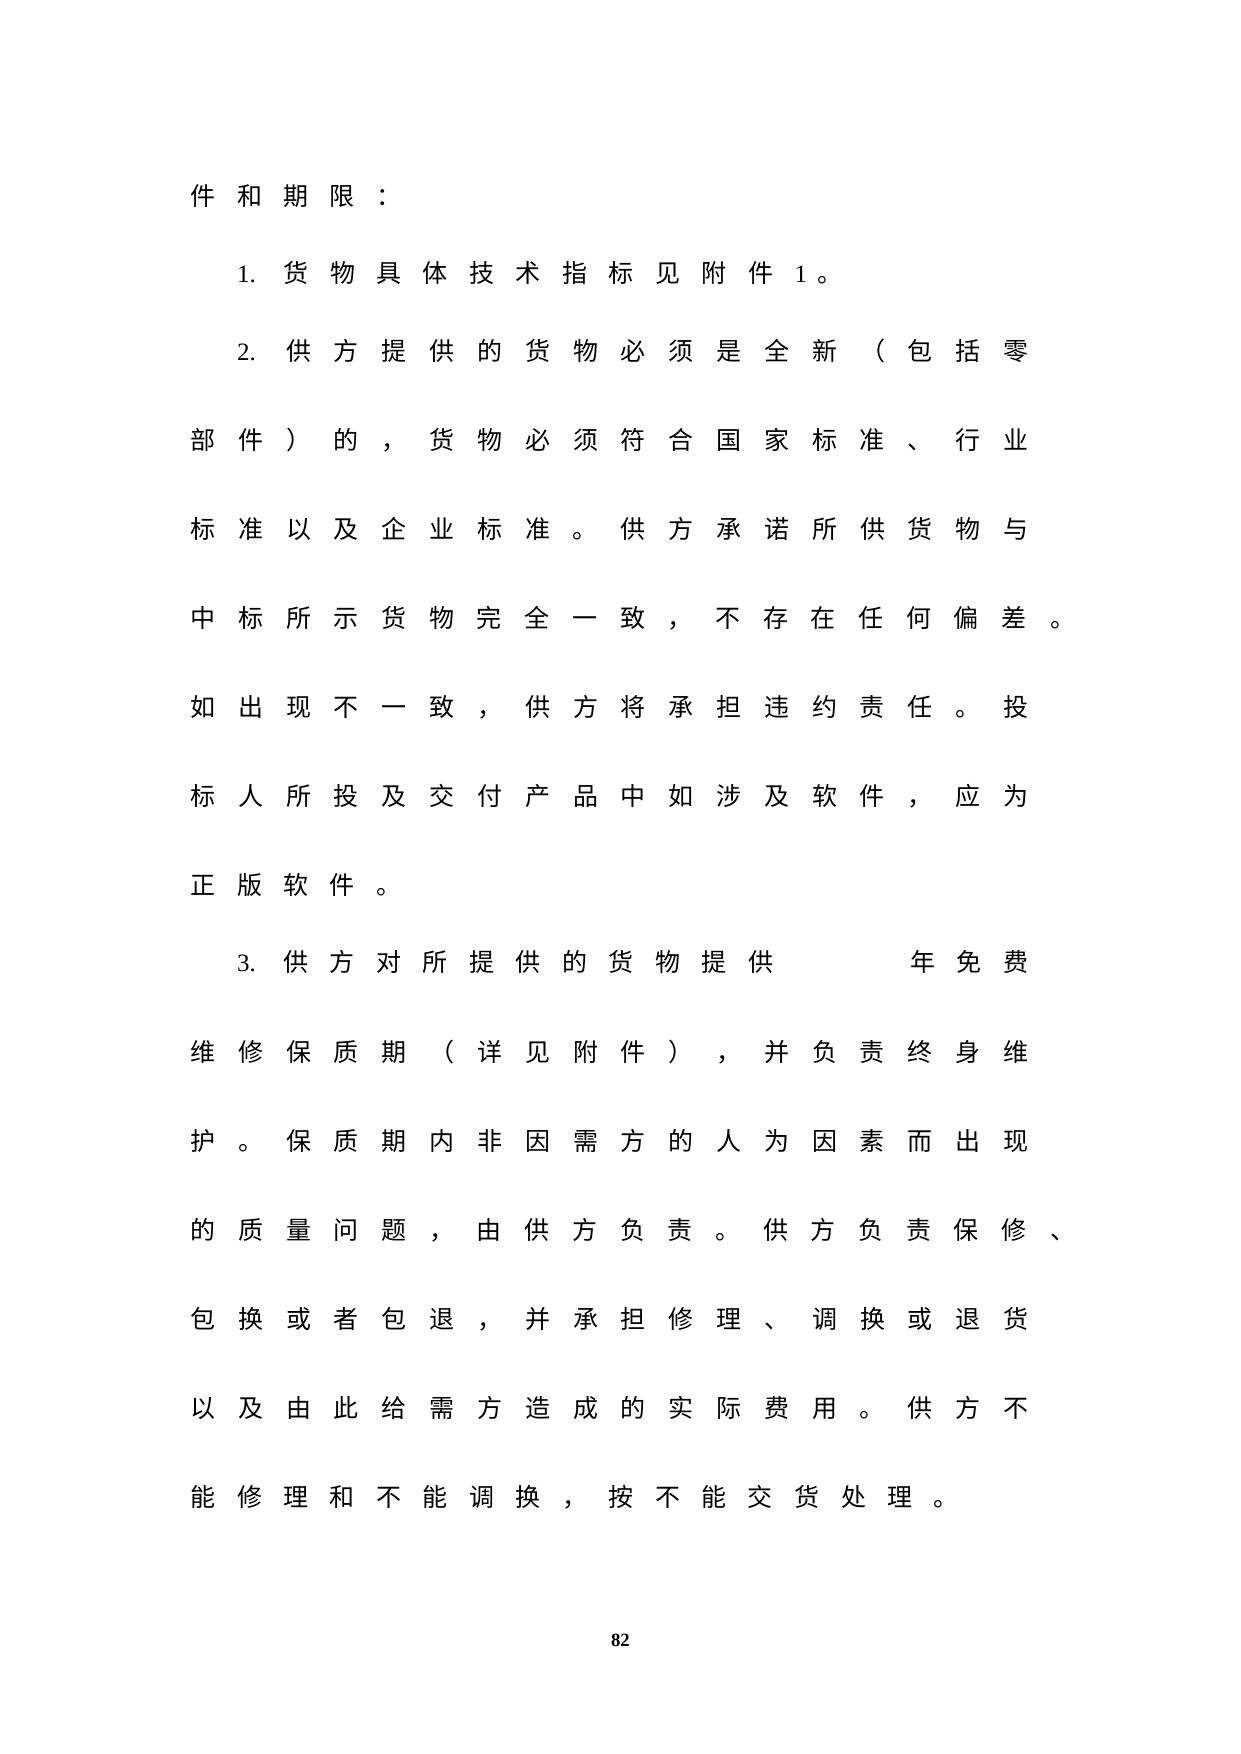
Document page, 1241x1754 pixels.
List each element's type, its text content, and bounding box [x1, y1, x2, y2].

text 2. 供方提供的货物必须是全新（包括零部件）的，货物必须符合国家标准、行业标准以及企业标准。供方承诺所供货物与中标所示货物完全一致，不存在任何偏差。如出现不一致，供方将承担违约责任。投标人所投及交付产品中如涉及软件，应为正版软件。 [190, 319, 1050, 913]
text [190, 164, 1050, 224]
text 3. 供方对所提供的货物提供 年免费维修保质期（详见附件），并负责终身维护。保质期内非因需方的人为因素而出现的质量问题，由供方负责。供方负责保修、包换或者包退，并承担修理、调换或退货以及由此给需方造成的实际费用。供方不能修理和不能调换，按不能交货处理。 [190, 931, 1050, 1525]
text 1. 货物具体技术指标见附件1。 [190, 242, 1050, 301]
